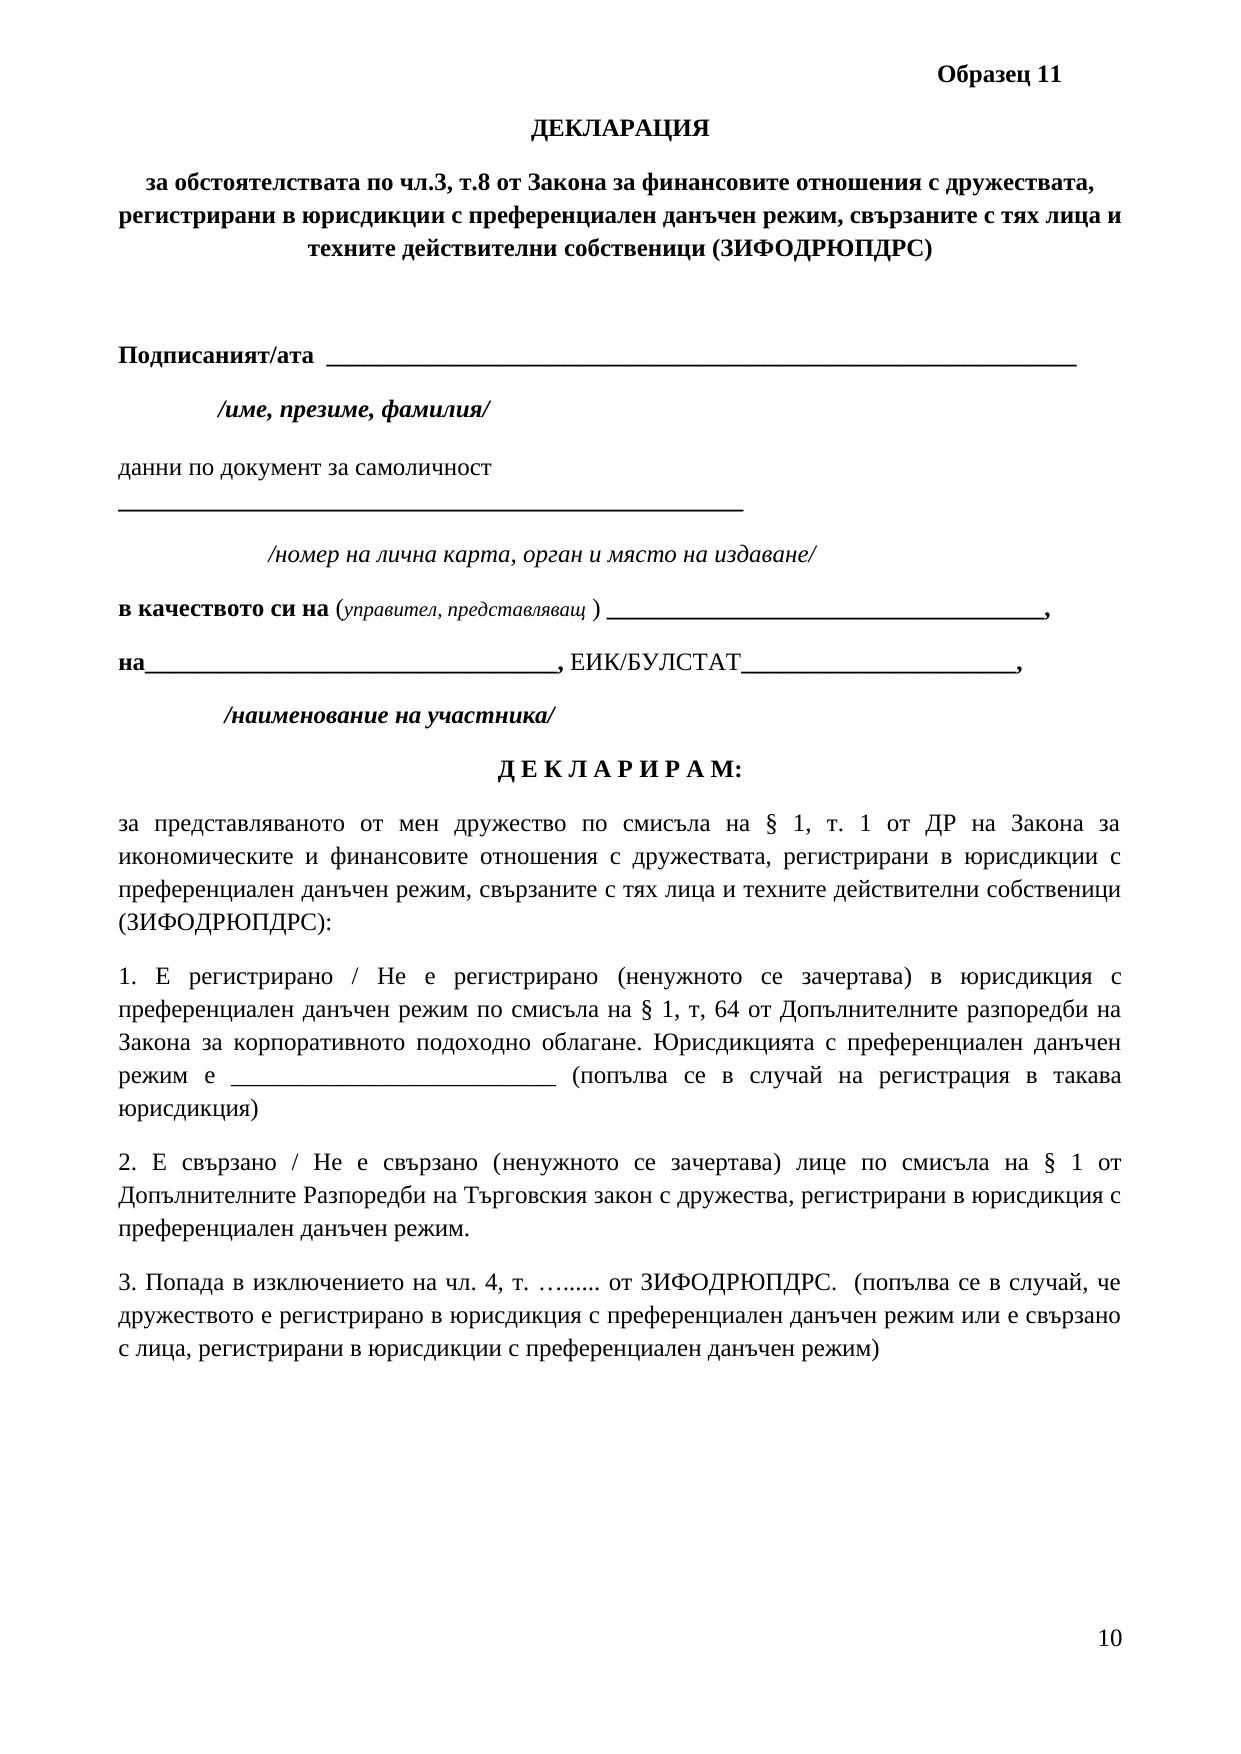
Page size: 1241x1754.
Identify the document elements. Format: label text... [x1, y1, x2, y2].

text /номер на лична карта, орган и място на издаване/ [118, 539, 1122, 568]
text на_________________________________, ЕИК/БУЛСТАТ______________________, [118, 647, 1122, 675]
text Д Е К Л А Р И Р А М: [118, 754, 1122, 783]
text Подписаният/ата ____________________________________________________________ [118, 341, 1122, 369]
text ДЕКЛАРАЦИЯ [118, 113, 1122, 142]
text 2. Е свързано / Не е свързано (ненужното се зачертава) лице по смисъла на § 1 от Допълнителните Разпоредби на Търговския закон с дружества, регистрирани в юрисдикция с преференциален данъчен режим. [118, 1147, 1122, 1242]
text 3. Попада в изключението на чл. 4, т. …...... от ЗИФОДРЮПДРС. (попълва се в случай, че дружеството е регистрирано в юрисдикция с преференциален данъчен режим или е свързано с лица, регистрирани в юрисдикции с преференциален данъчен режим) [118, 1267, 1122, 1362]
text в качеството си на (управител, представляващ ) ___________________________________, [118, 593, 1122, 621]
text за обстоятелствата по чл.3, т.8 от Закона за финансовите отношения с дружествата, регистрирани в юрисдикции с преференциален данъчен режим, свързаните с тях лица и техните действителни собственици (ЗИФОДРЮПДРС) [118, 167, 1122, 262]
text данни по документ за самоличност __________________________________________________ [118, 452, 1122, 514]
text /наименование на участника/ [118, 700, 1122, 729]
text Образец 11 [118, 59, 1122, 88]
text /име, презиме, фамилия/ [118, 394, 1122, 423]
text за представляваното от мен дружество по смисъла на § 1, т. 1 от ДР на Закона за икономическите и финансовите отношения с дружествата, регистрирани в юрисдикции с преференциален данъчен режим, свързаните с тях лица и техните действителни собственици (ЗИФОДРЮПДРС): [118, 808, 1122, 936]
text 1. Е регистрирано / Не е регистрирано (ненужното се зачертава) в юрисдикция с преференциален данъчен режим по смисъла на § 1, т, 64 от Допълнителните разпоредби на Закона за корпоративното подоходно облагане. Юрисдикцията с преференциален данъчен режим е __________________________ (попълва се в случай на регистрация в такава юрисдикция) [118, 961, 1122, 1122]
